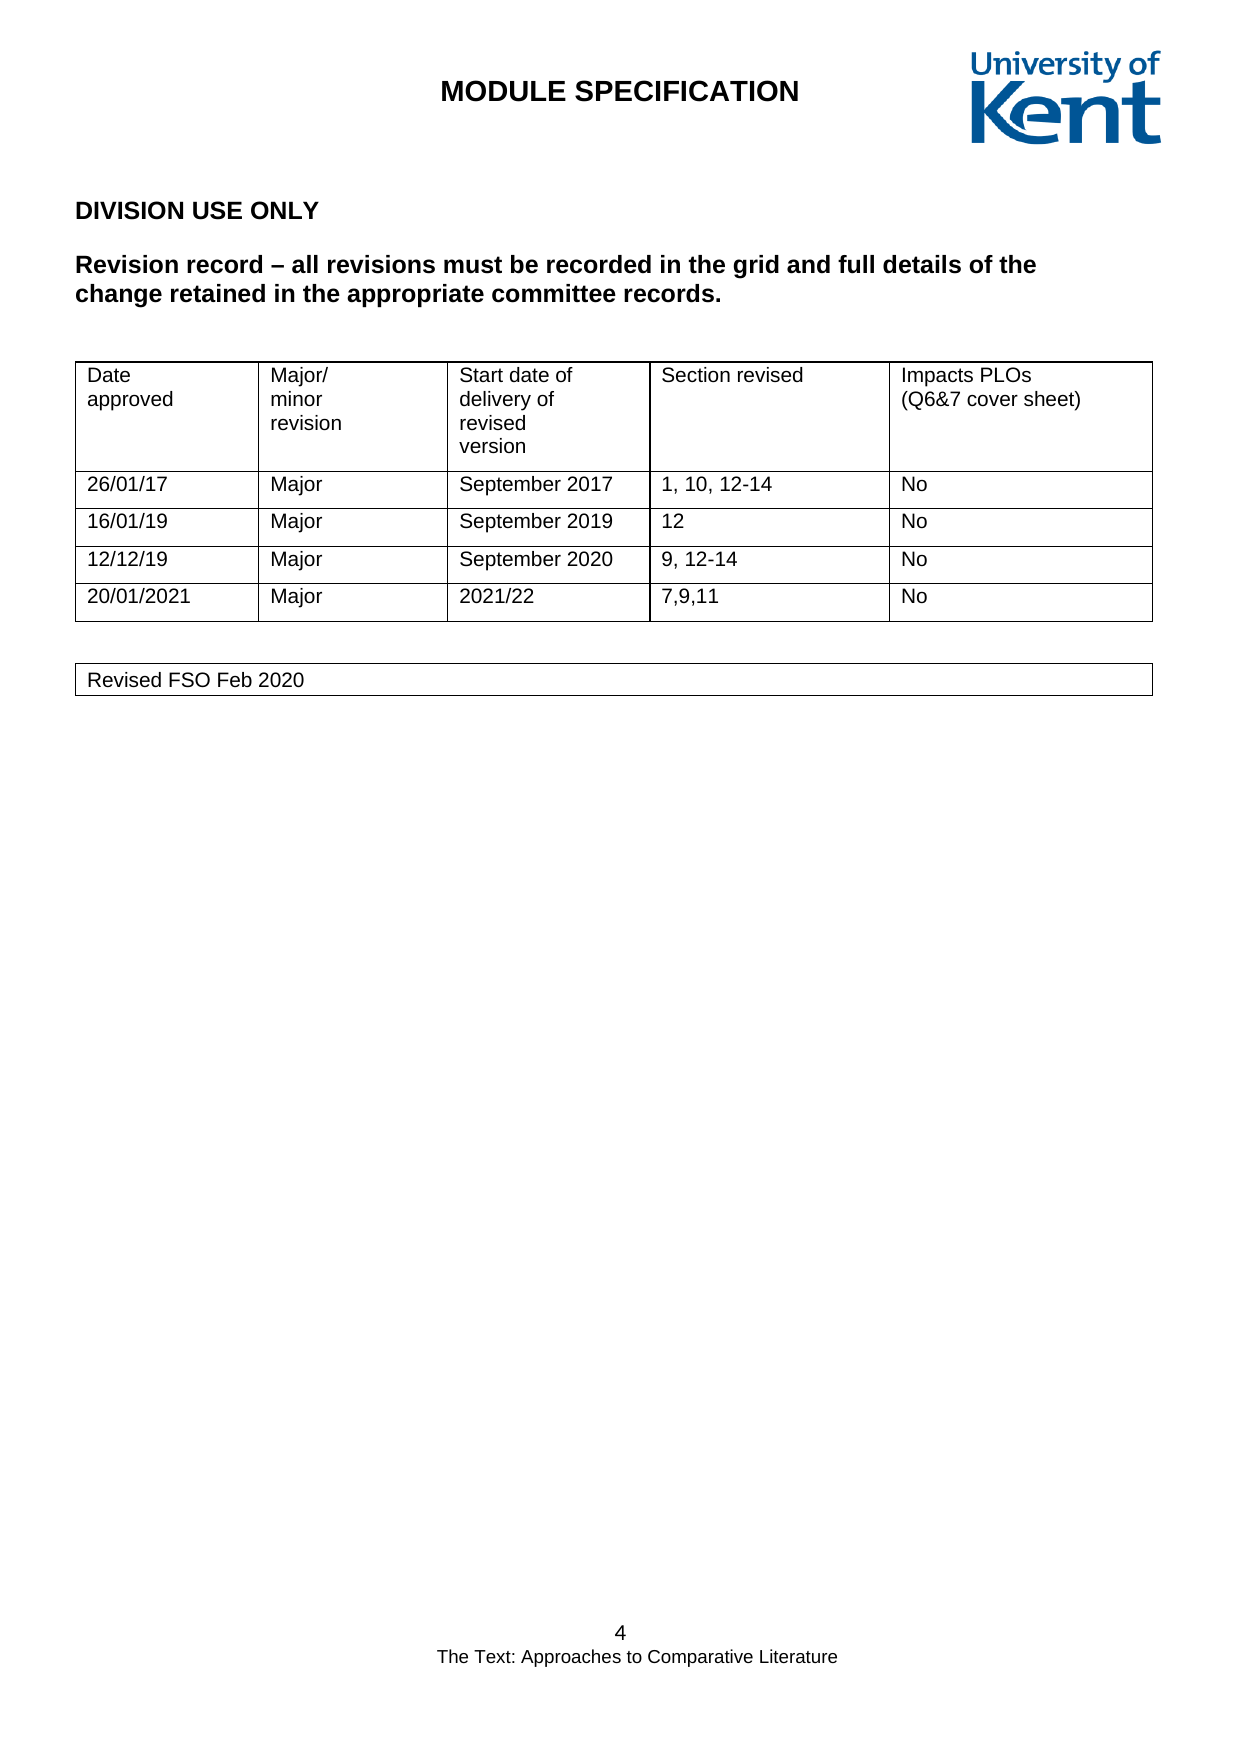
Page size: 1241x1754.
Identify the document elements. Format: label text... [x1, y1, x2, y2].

table_cell 12 [651, 509, 889, 546]
table_cell Major [259, 584, 447, 621]
table_cell 9, 12-14 [651, 547, 889, 583]
table_cell 2021/22 [448, 584, 649, 621]
table_cell 20/01/2021 [76, 584, 258, 621]
table_header Revised FSO Feb 2020 [76, 664, 1152, 695]
table_cell 12/12/19 [76, 547, 258, 583]
text Revision record – all revisions must be recorded in the grid and full details of the change retained in the appropriate committee records. [75, 250, 1109, 308]
table_cell No [890, 547, 1152, 583]
table_header Section revised [651, 363, 889, 471]
table_cell 26/01/17 [76, 472, 258, 508]
text DIVISION USE ONLY [75, 196, 1165, 225]
picture [970, 48, 1163, 145]
table_cell Major [259, 472, 447, 508]
table_cell 7,9,11 [651, 584, 889, 621]
table_cell September 2020 [448, 547, 649, 583]
table_header Start date of delivery of revised version [448, 363, 649, 471]
table_header Date approved [76, 363, 258, 471]
table_header Impacts PLOs (Q6&7 cover sheet) [890, 363, 1152, 471]
table_cell September 2017 [448, 472, 649, 508]
table_cell No [890, 509, 1152, 546]
table_cell September 2019 [448, 509, 649, 546]
table_cell Major [259, 509, 447, 546]
table_cell 1, 10, 12-14 [651, 472, 889, 508]
table_cell 16/01/19 [76, 509, 258, 546]
table_header Major/minor revision [259, 363, 447, 471]
table_cell Major [259, 547, 447, 583]
table_cell No [890, 472, 1152, 508]
table_cell No [890, 584, 1152, 621]
